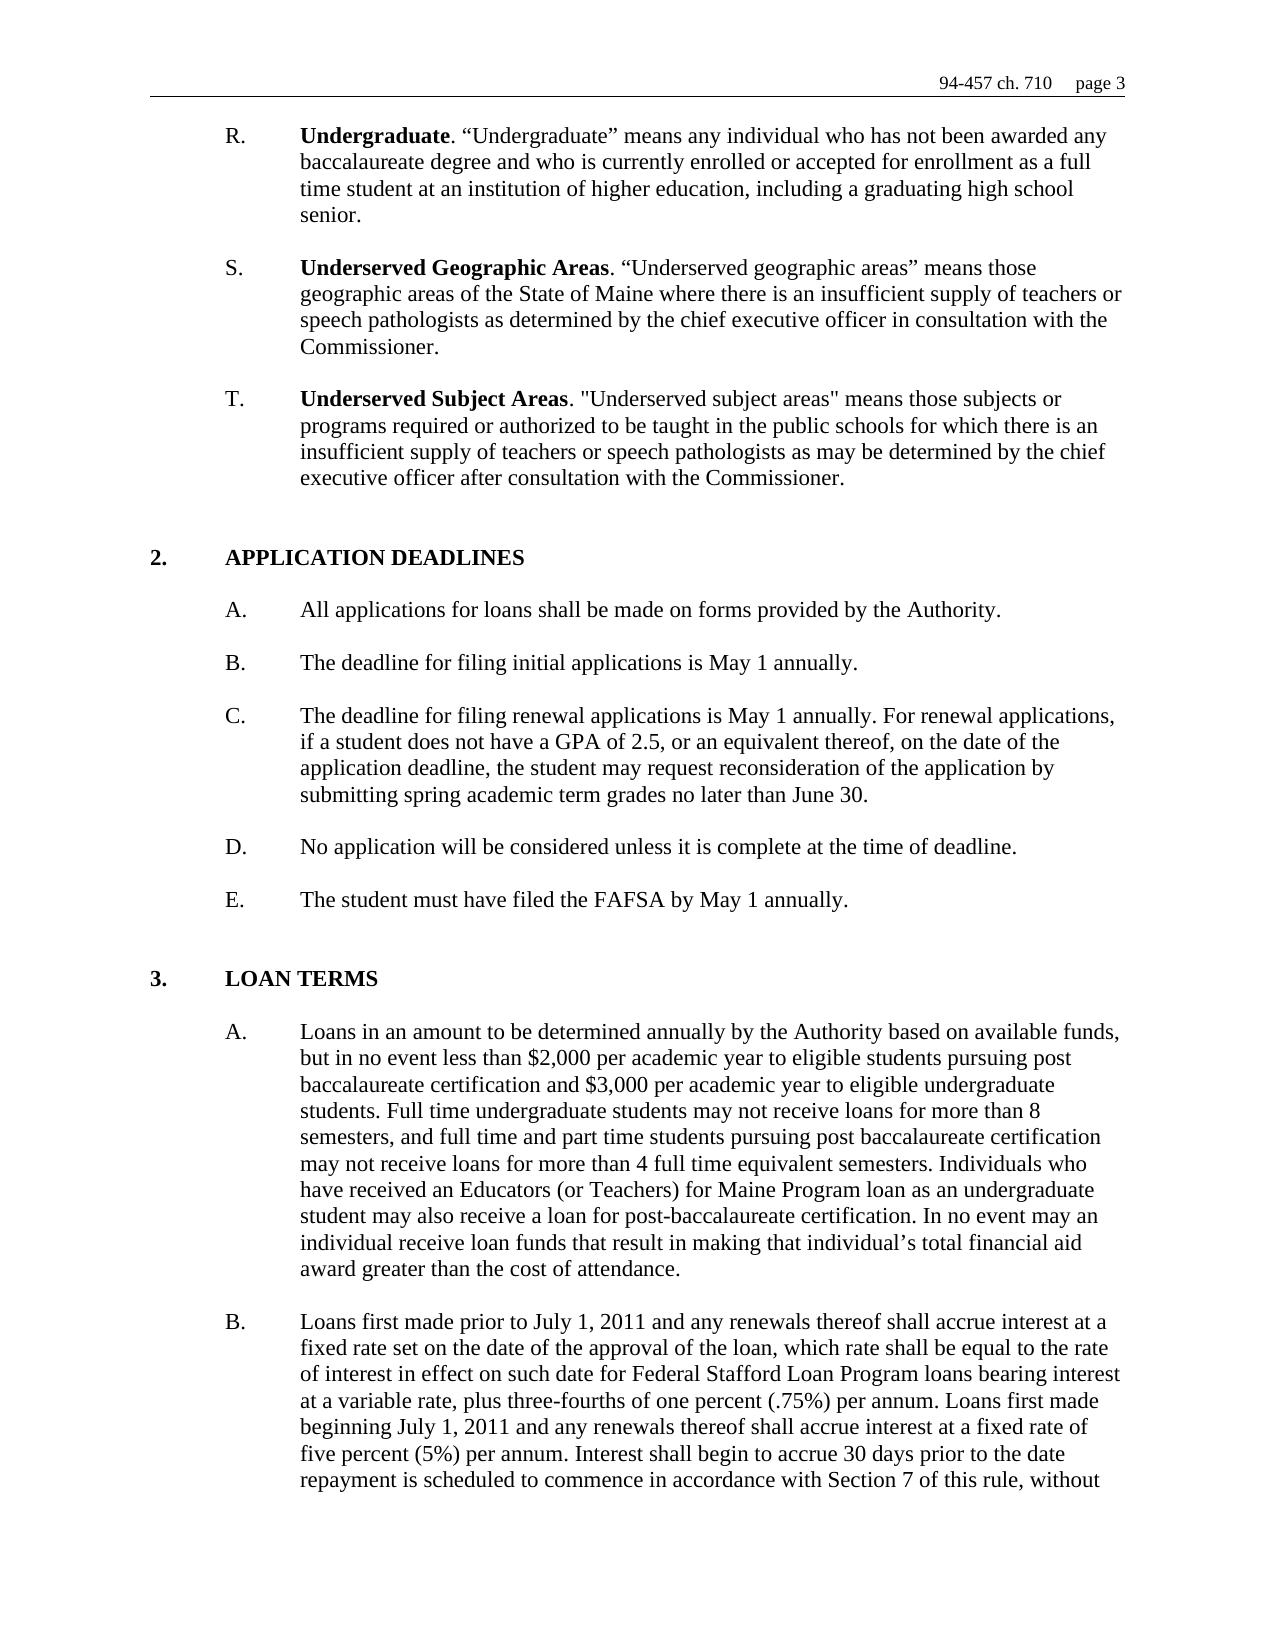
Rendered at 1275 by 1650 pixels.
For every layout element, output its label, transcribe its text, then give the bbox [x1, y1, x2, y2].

text C. The deadline for filing renewal applications is May 1 annually. For renewal applications, if a student does not have a GPA of 2.5, or an equivalent thereof, on the date of the application deadline, the student may request reconsideration of the application by submitting spring academic term grades no later than June 30. [225, 702, 1125, 807]
text E. The student must have filed the FAFSA by May 1 annually. [225, 886, 1125, 912]
text 3. LOAN TERMS [150, 965, 1125, 992]
text S. Underserved Geographic Areas. “Underserved geographic areas” means those geographic areas of the State of Maine where there is an insufficient supply of teachers or speech pathologists as determined by the chief executive officer in consultation with the Commissioner. [225, 254, 1134, 359]
text D. No application will be considered unless it is complete at the time of deadline. [225, 833, 1125, 860]
text R. Undergraduate. “Undergraduate” means any individual who has not been awarded any baccalaureate degree and who is currently enrolled or accepted for enrollment as a full time student at an institution of higher education, including a graduating high school senior. [225, 122, 1134, 227]
text A. All applications for loans shall be made on forms provided by the Authority. [225, 596, 1125, 623]
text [225, 1308, 1125, 1492]
text B. The deadline for filing initial applications is May 1 annually. [225, 649, 1125, 675]
text T. Underserved Subject Areas. "Underserved subject areas" means those subjects or programs required or authorized to be taught in the public schools for which there is an insufficient supply of teachers or speech pathologists as may be determined by the chief executive officer after consultation with the Commissioner. [225, 385, 1125, 491]
text 2. APPLICATION DEADLINES [150, 543, 1125, 570]
text A. Loans in an amount to be determined annually by the Authority based on available funds, but in no event less than $2,000 per academic year to eligible students pursuing post baccalaureate certification and $3,000 per academic year to eligible undergraduate students. Full time undergraduate students may not receive loans for more than 8 semesters, and full time and part time students pursuing post baccalaureate certification may not receive loans for more than 4 full time equivalent semesters. Individuals who have received an Educators (or Teachers) for Maine Program loan as an undergraduate student may also receive a loan for post-baccalaureate certification. In no event may an individual receive loan funds that result in making that individual’s total financial aid award greater than the cost of attendance. [225, 1018, 1125, 1281]
